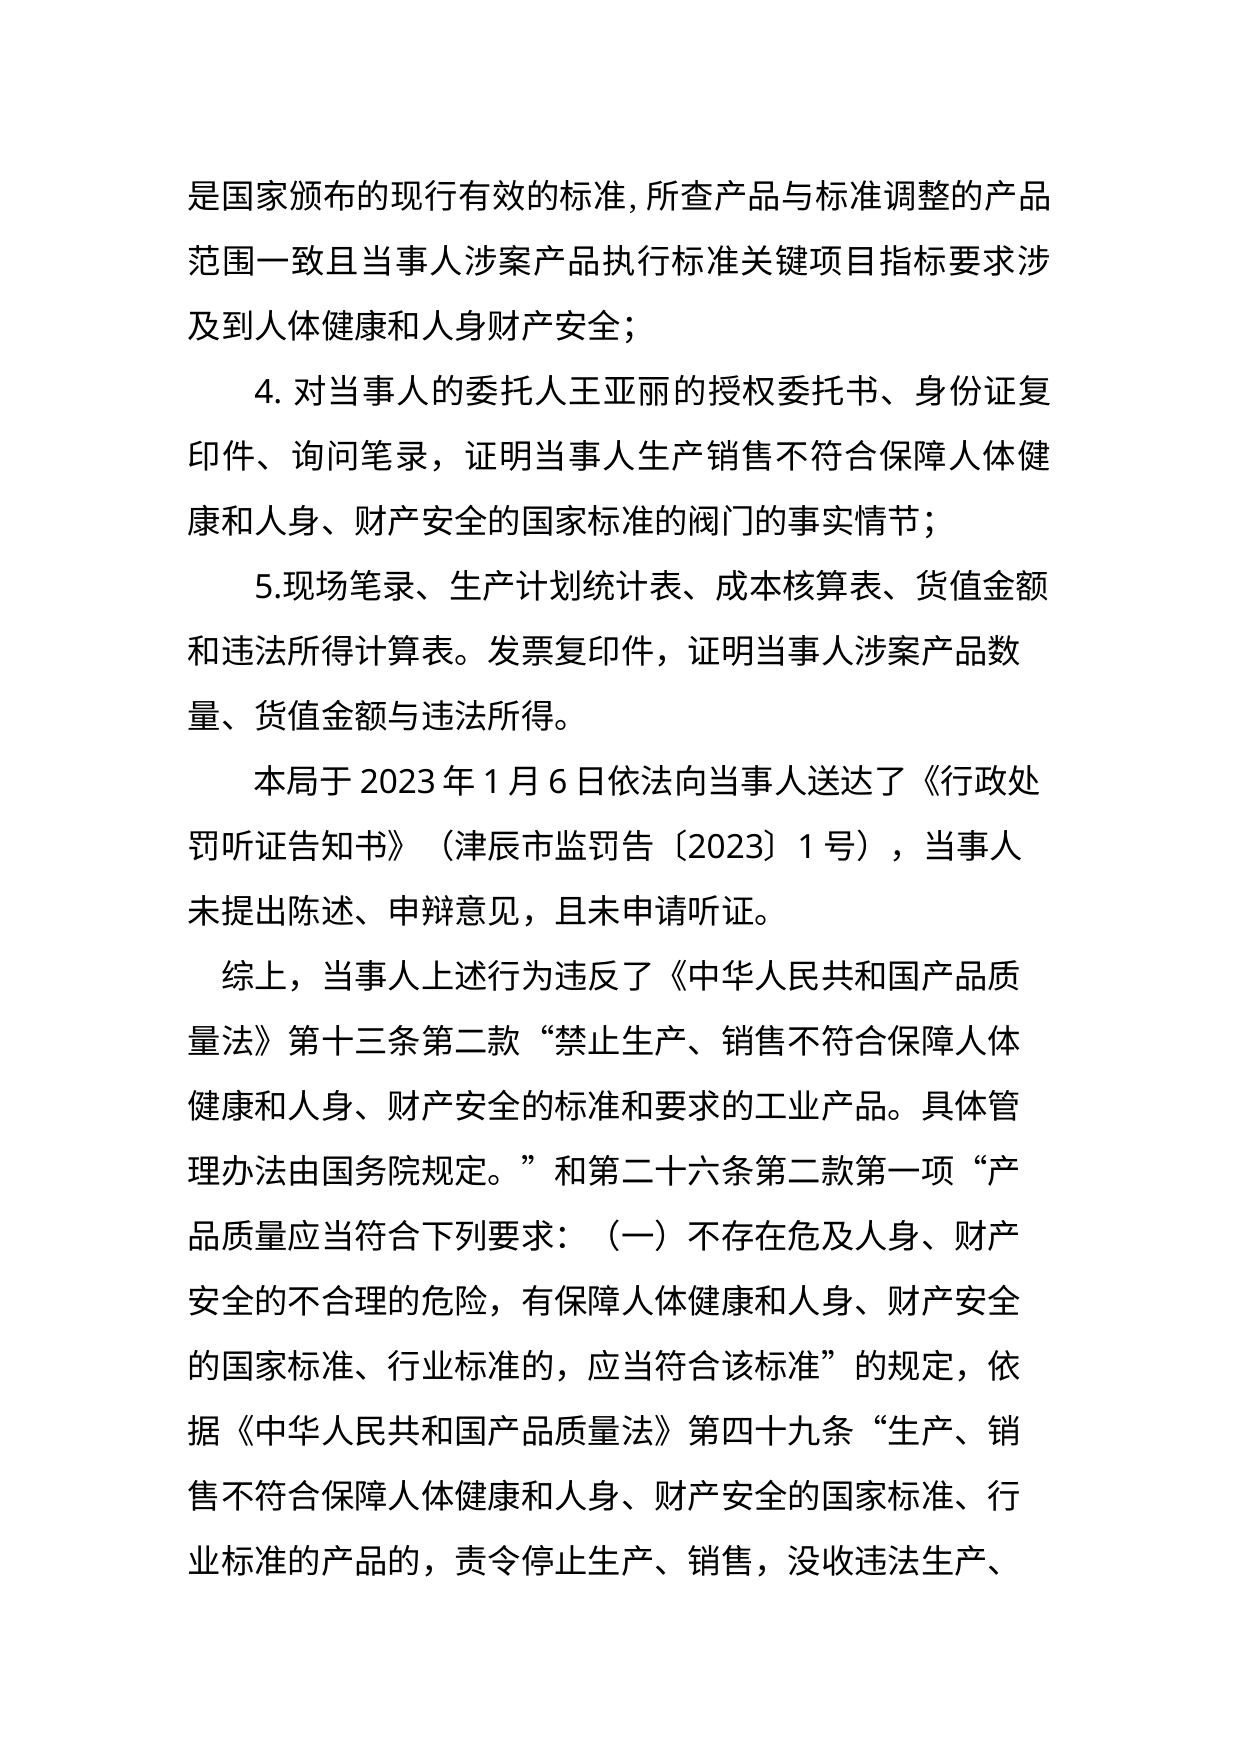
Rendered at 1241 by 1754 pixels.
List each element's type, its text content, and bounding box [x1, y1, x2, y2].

text 本局于2023年1月6日依法向当事人送达了《行政处罚听证告知书》（津辰市监罚告〔2023〕1号），当事人未提出陈述、申辩意见，且未申请听证。 [187, 747, 1053, 942]
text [187, 162, 1053, 357]
text 5.现场笔录、生产计划统计表、成本核算表、货值金额和违法所得计算表。发票复印件，证明当事人涉案产品数量、货值金额与违法所得。 [187, 552, 1053, 747]
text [187, 942, 1053, 1592]
text 4. 对当事人的委托人王亚丽的授权委托书、身份证复印件、询问笔录，证明当事人生产销售不符合保障人体健康和人身、财产安全的国家标准的阀门的事实情节； [187, 357, 1053, 552]
